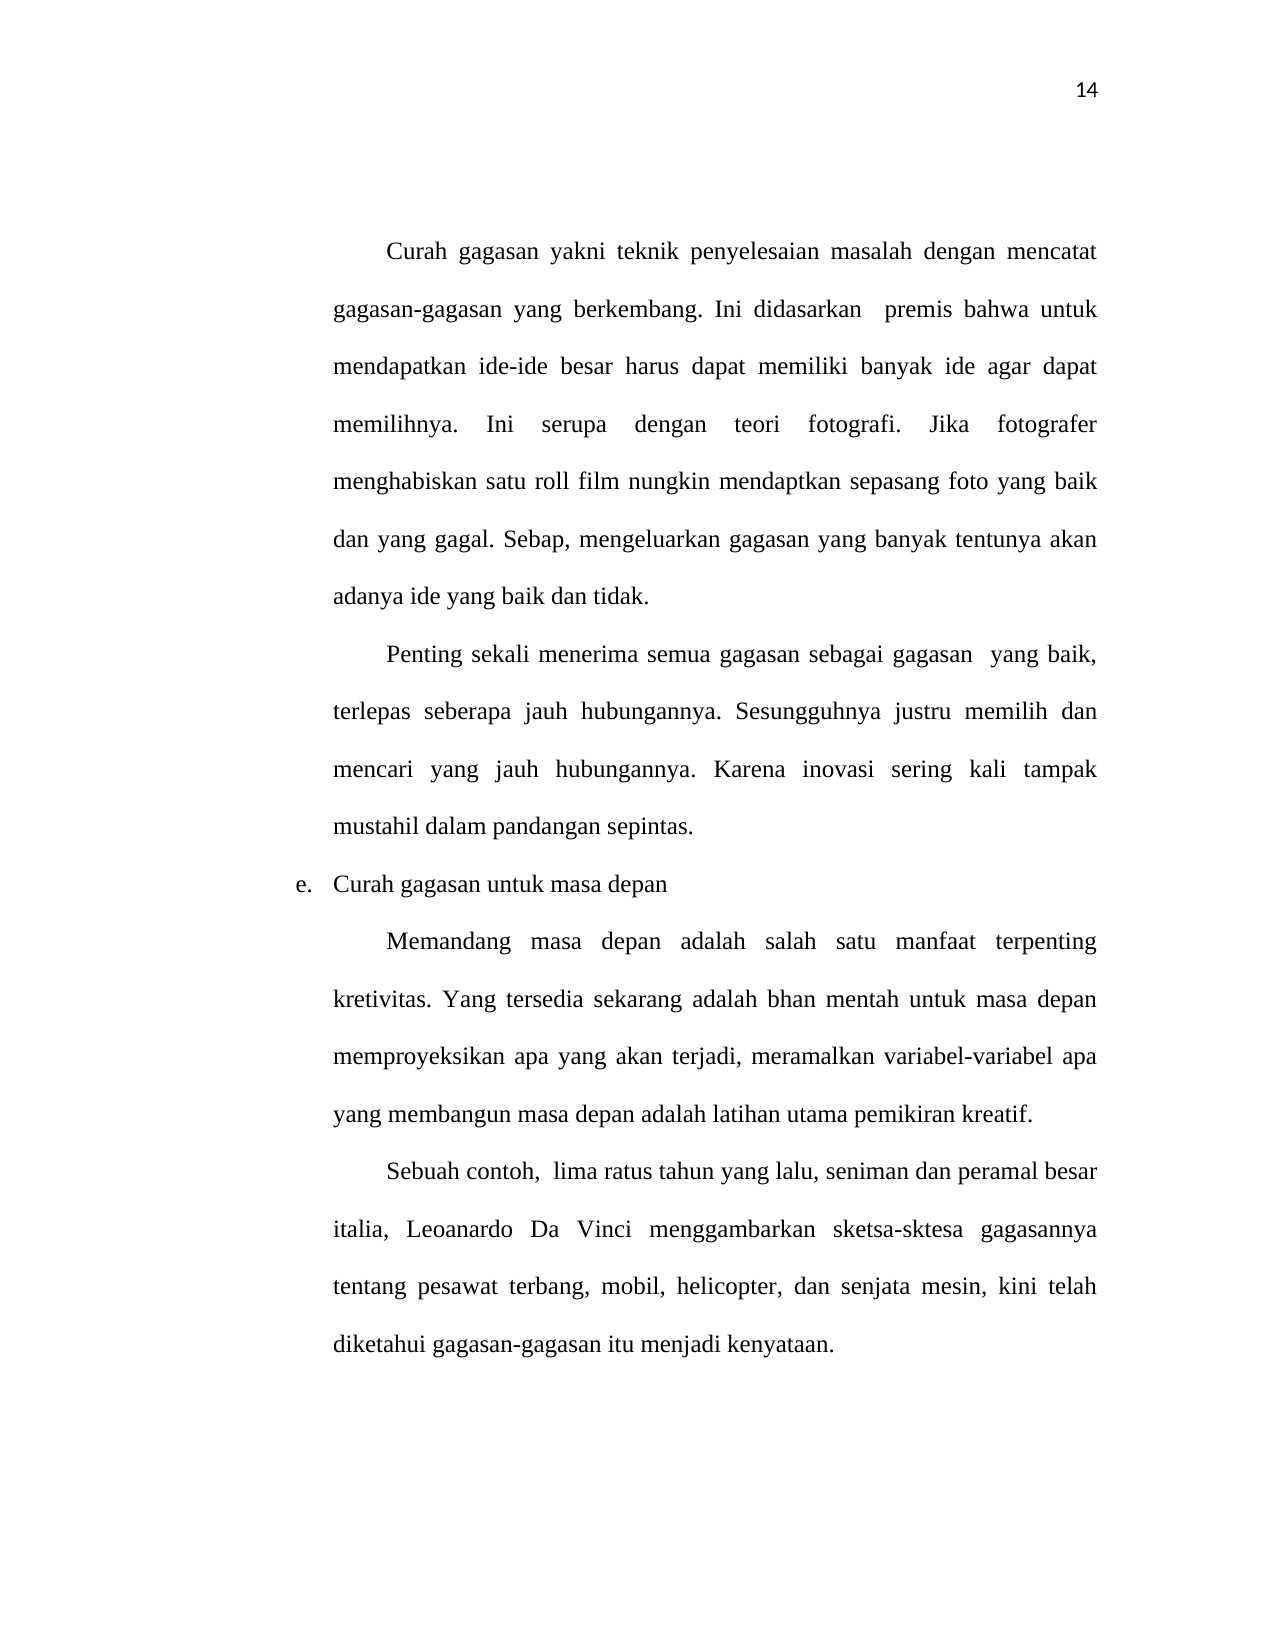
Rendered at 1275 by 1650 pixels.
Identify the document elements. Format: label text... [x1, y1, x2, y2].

list Sebuah contoh, lima ratus tahun yang lalu, seniman dan peramal besar italia, Leoanardo Da Vinci menggambarkan sketsa-sktesa gagasannya tentang pesawat terbang, mobil, helicopter, dan senjata mesin, kini telah diketahui gagasan-gagasan itu menjadi kenyataan. [333, 1156, 1098, 1357]
list Penting sekali menerima semua gagasan sebagai gagasan yang baik, terlepas seberapa jauh hubungannya. Sesungguhnya justru memilih dan mencari yang jauh hubungannya. Karena inovasi sering kali tampak mustahil dalam pandangan sepintas. [333, 639, 1098, 840]
list Memandang masa depan adalah salah satu manfaat terpenting kretivitas. Yang tersedia sekarang adalah bhan mentah untuk masa depan memproyeksikan apa yang akan terjadi, meramalkan variabel-variabel apa yang membangun masa depan adalah latihan utama pemikiran kreatif. [333, 926, 1098, 1127]
list Curah gagasan yakni teknik penyelesaian masalah dengan mencatat gagasan-gagasan yang berkembang. Ini didasarkan premis bahwa untuk mendapatkan ide-ide besar harus dapat memiliki banyak ide agar dapat memilihnya. Ini serupa dengan teori fotografi. Jika fotografer menghabiskan satu roll film nungkin mendaptkan sepasang foto yang baik dan yang gagal. Sebap, mengeluarkan gagasan yang banyak tentunya akan adanya ide yang baik dan tidak. [333, 236, 1098, 610]
list Curah gagasan untuk masa depan [295, 869, 1098, 897]
